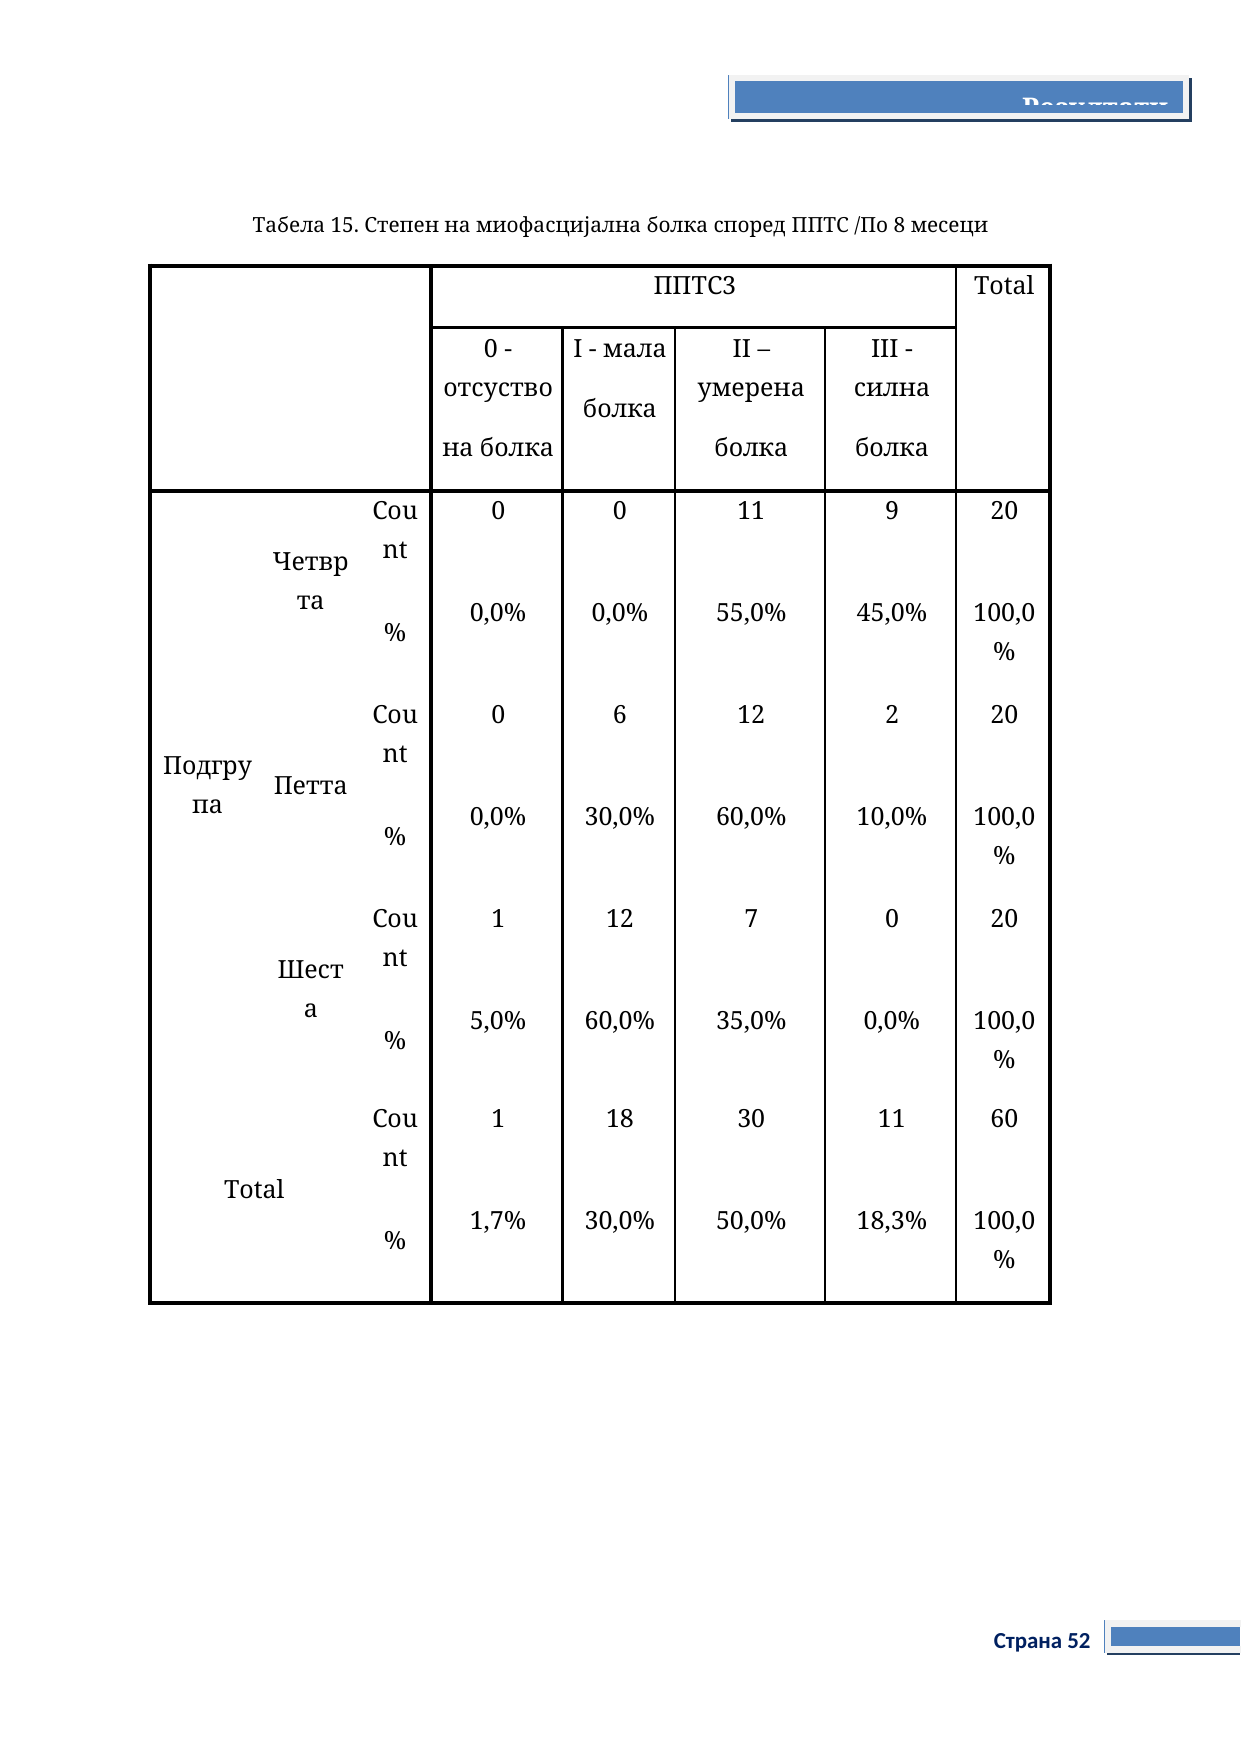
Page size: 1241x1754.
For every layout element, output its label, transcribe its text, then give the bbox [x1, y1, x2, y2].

table_cell 45,0% [826, 591, 955, 693]
table_cell Total [152, 1101, 356, 1301]
table_cell % [356, 1199, 429, 1301]
table_cell 7 [676, 897, 824, 999]
table_cell Четврта [263, 493, 356, 693]
table_cell 0 [433, 493, 561, 591]
table_header [152, 268, 429, 488]
table_cell 100,0% [957, 591, 1048, 693]
table_cell 100,0% [957, 795, 1048, 897]
table_cell 20 [957, 493, 1048, 591]
table_cell 0,0% [826, 999, 955, 1101]
table_cell 0 [433, 693, 561, 795]
table_cell II – умерена болка [676, 329, 824, 488]
table_cell Шеста [263, 897, 356, 1101]
table_cell 55,0% [676, 591, 824, 693]
table_cell 30,0% [564, 1199, 674, 1301]
table_cell Count [356, 693, 429, 795]
table_cell % [356, 999, 429, 1101]
table_cell III - силна болка [826, 329, 955, 488]
table_cell 18 [564, 1101, 674, 1199]
table_cell 100,0% [957, 1199, 1048, 1301]
table_cell 30 [676, 1101, 824, 1199]
table_cell 100,0% [957, 999, 1048, 1101]
table_cell Count [356, 493, 429, 591]
table_cell 6 [564, 693, 674, 795]
table_cell 18,3% [826, 1199, 955, 1301]
table_cell % [356, 591, 429, 693]
table_cell Петта [263, 693, 356, 897]
table_cell Count [356, 897, 429, 999]
table_cell 0,0% [433, 795, 561, 897]
table_cell 20 [957, 693, 1048, 795]
table_header ППТС3 [433, 268, 955, 326]
table_cell 60,0% [676, 795, 824, 897]
table_cell 2 [826, 693, 955, 795]
table_cell Count [356, 1101, 429, 1199]
table_cell 0 [564, 493, 674, 591]
table_cell % [356, 795, 429, 897]
table_cell 30,0% [564, 795, 674, 897]
table_cell 0 [826, 897, 955, 999]
table_cell 9 [826, 493, 955, 591]
table_cell 20 [957, 897, 1048, 999]
table_cell 10,0% [826, 795, 955, 897]
table_cell 1 [433, 897, 561, 999]
table_cell 35,0% [676, 999, 824, 1101]
table_cell 0,0% [433, 591, 561, 693]
table_cell 11 [826, 1101, 955, 1199]
table_cell 0 - отсуство на болка [433, 329, 561, 488]
table_cell 5,0% [433, 999, 561, 1101]
table_cell 12 [676, 693, 824, 795]
table_cell 50,0% [676, 1199, 824, 1301]
table_cell 1,7% [433, 1199, 561, 1301]
table_cell I - мала болка [564, 329, 674, 488]
table_cell 60 [957, 1101, 1048, 1199]
table_header Total [957, 268, 1048, 488]
table_cell 0,0% [564, 591, 674, 693]
table_cell Подгрупа [152, 493, 262, 1101]
table_cell 1 [433, 1101, 561, 1199]
text Табела 15. Степен на миофасцијална болка според ППТС /По 8 месеци [150, 210, 1090, 238]
table_cell 12 [564, 897, 674, 999]
table_cell 60,0% [564, 999, 674, 1101]
table_cell 11 [676, 493, 824, 591]
